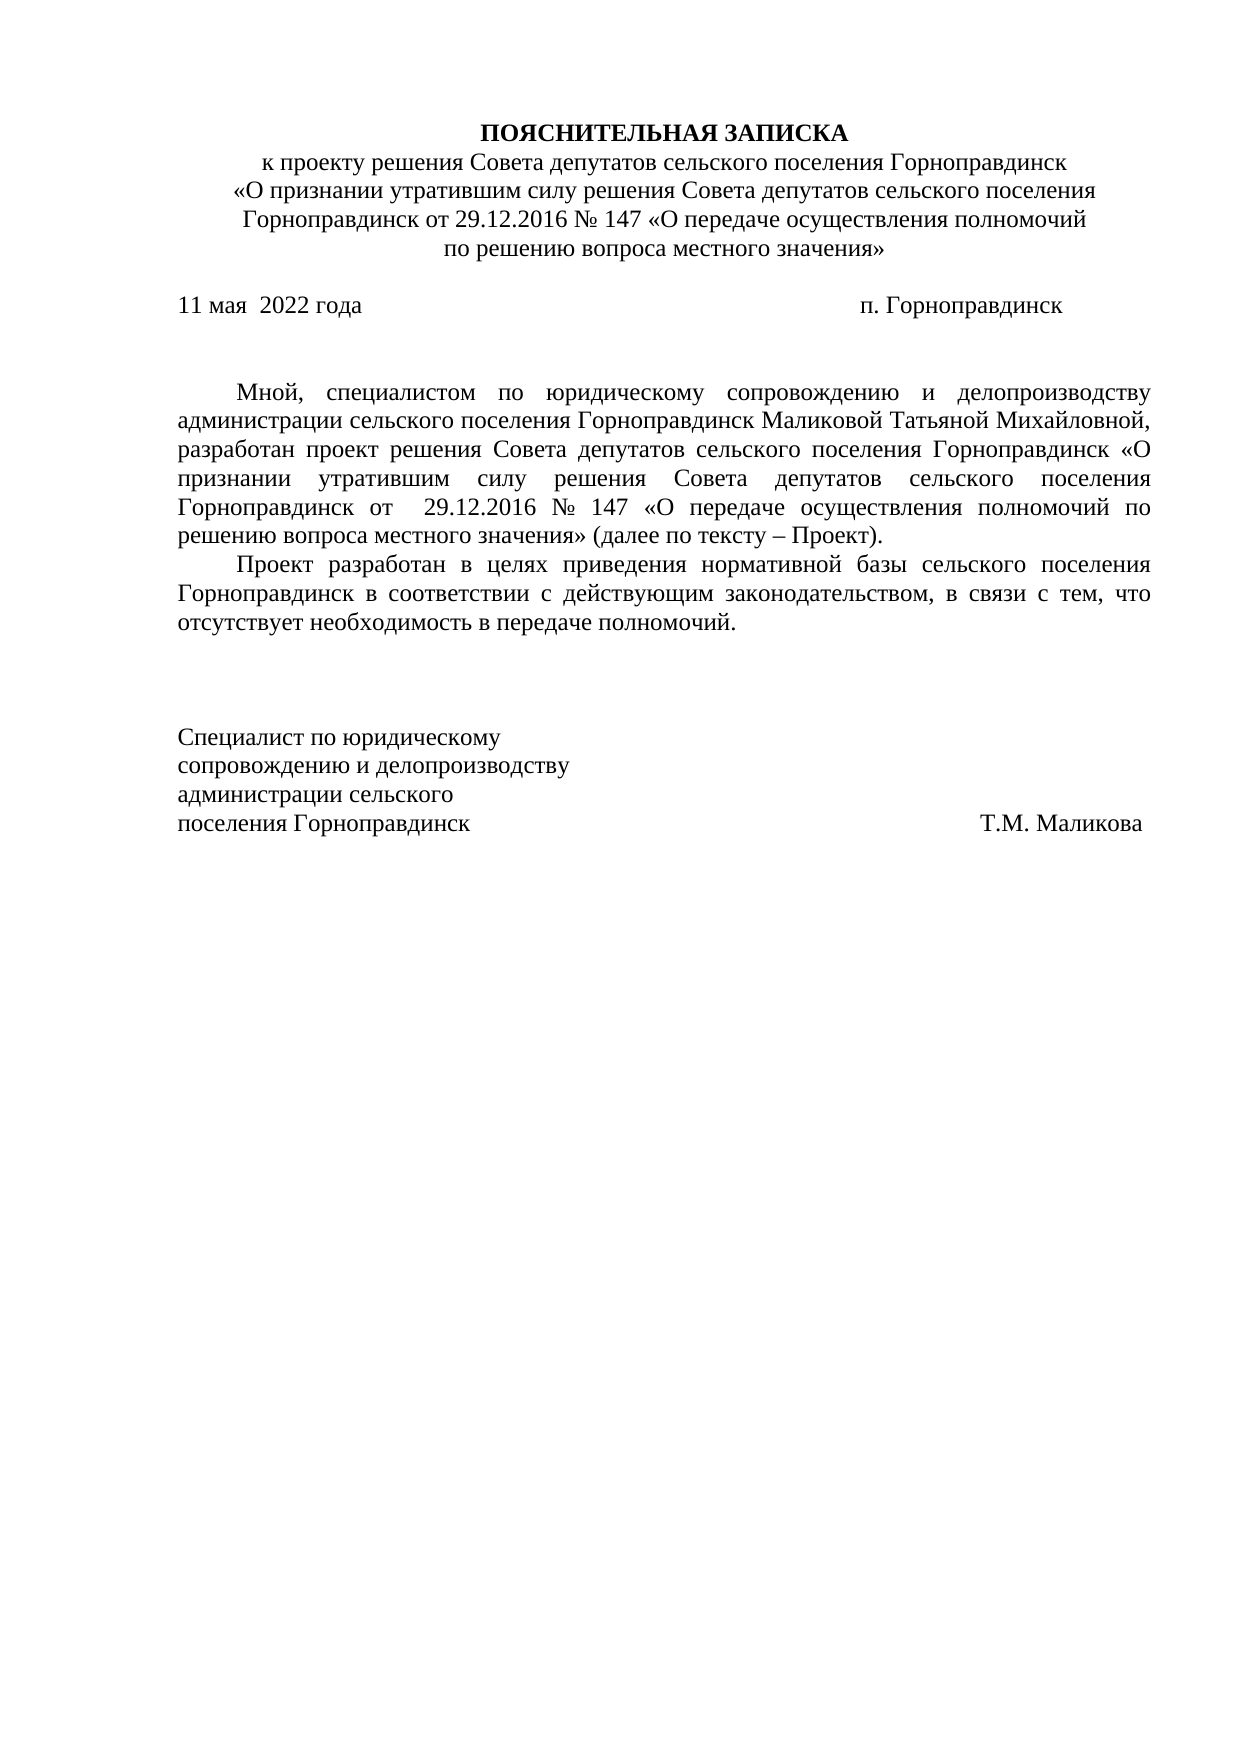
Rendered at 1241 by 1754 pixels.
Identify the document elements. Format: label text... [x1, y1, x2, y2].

text к проекту решения Совета депутатов сельского поселения Горноправдинск [177, 147, 1152, 176]
text 11 мая 2022 года п. Горноправдинск [177, 291, 1152, 319]
text ПОЯСНИТЕЛЬНАЯ ЗАПИСКА [177, 118, 1152, 147]
text поселения Горноправдинск Т.М. Маликова [177, 808, 1152, 837]
text Специалист по юридическому [177, 722, 1152, 751]
text по решению вопроса местного значения» [177, 233, 1152, 262]
text «О признании утратившим силу решения Совета депутатов сельского поселения Горноправдинск от 29.12.2016 № 147 «О передаче осуществления полномочий [177, 176, 1152, 233]
text администрации сельского [177, 779, 1152, 808]
text сопровождению и делопроизводству [177, 751, 1152, 779]
text Проект разработан в целях приведения нормативной базы сельского поселения Горноправдинск в соответствии с действующим законодательством, в связи с тем, что отсутствует необходимость в передаче полномочий. [177, 549, 1152, 636]
text Мной, специалистом по юридическому сопровождению и делопроизводству администрации сельского поселения Горноправдинск Маликовой Татьяной Михайловной, разработан проект решения Совета депутатов сельского поселения Горноправдинск «О признании утратившим силу решения Совета депутатов сельского поселения Горноправдинск от 29.12.2016 № 147 «О передаче осуществления полномочий по решению вопроса местного значения» (далее по тексту – Проект). [177, 377, 1152, 549]
